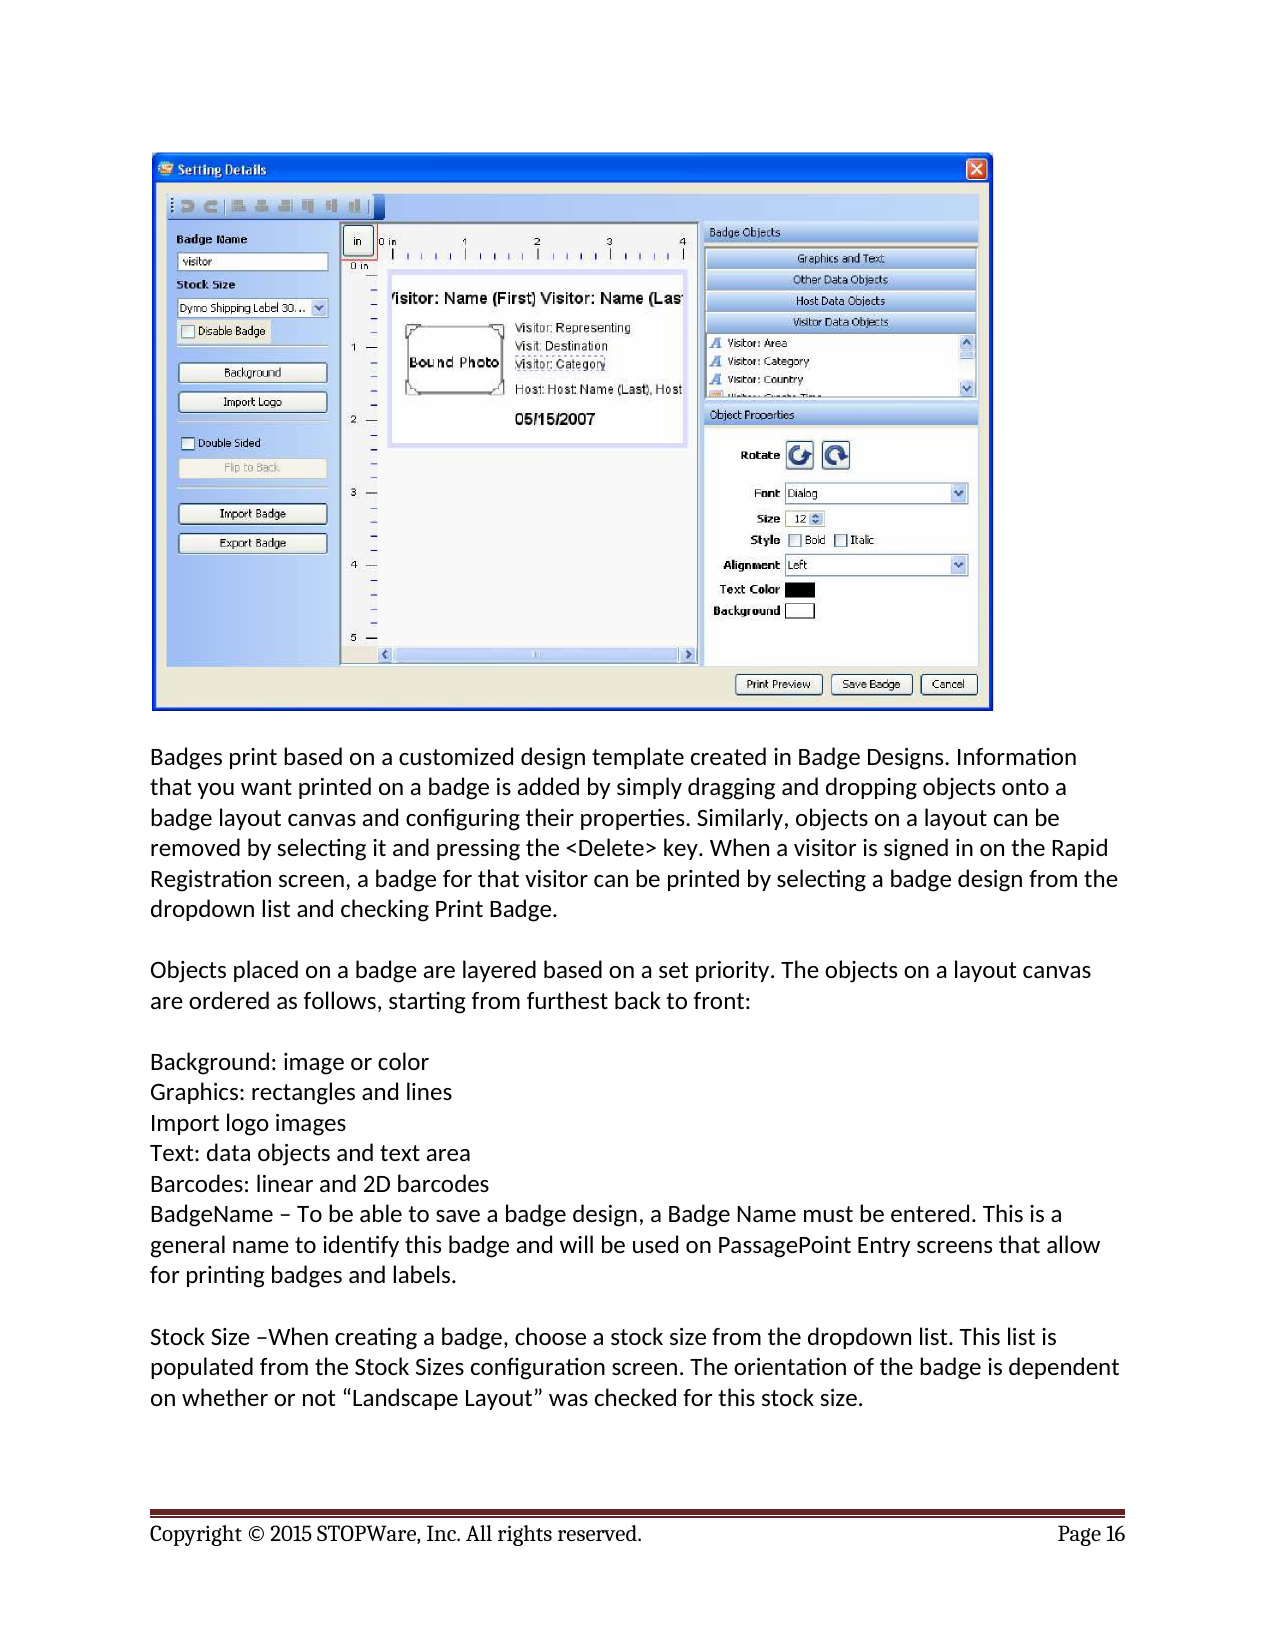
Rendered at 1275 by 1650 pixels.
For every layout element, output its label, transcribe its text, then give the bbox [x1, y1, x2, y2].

text Objects placed on a badge are layered based on a set priority. The objects on a layout canvas are ordered as follows, starting from furthest back to front: [150, 954, 1125, 1015]
text Badges print based on a customized design template created in Badge Designs. Information that you want printed on a badge is added by simply dragging and dropping objects onto a badge layout canvas and configuring their properties. Similarly, objects on a layout can be removed by selecting it and pressing the <Delete> key. When a visitor is signed in on the Rapid Registration screen, a badge for that visitor can be printed by selecting a badge design from the dropdown list and checking Print Badge. [150, 741, 1125, 924]
text BadgeName – To be able to save a badge design, a Badge Name must be entered. This is a general name to identify this badge and will be used on PassagePoint Entry screens that allow for printing badges and labels. [150, 1198, 1125, 1290]
text Text: data objects and text area [150, 1137, 1125, 1168]
text Background: image or color [150, 1046, 1125, 1076]
text Import logo images [150, 1107, 1125, 1137]
text Graphics: rectangles and lines [150, 1076, 1125, 1107]
text Barcodes: linear and 2D barcodes [150, 1168, 1125, 1198]
text Stock Size –When creating a badge, choose a stock size from the dropdown list. This list is populated from the Stock Sizes configuration screen. The orientation of the badge is dependent on whether or not “Landscape Layout” was checked for this stock size. [150, 1321, 1125, 1412]
